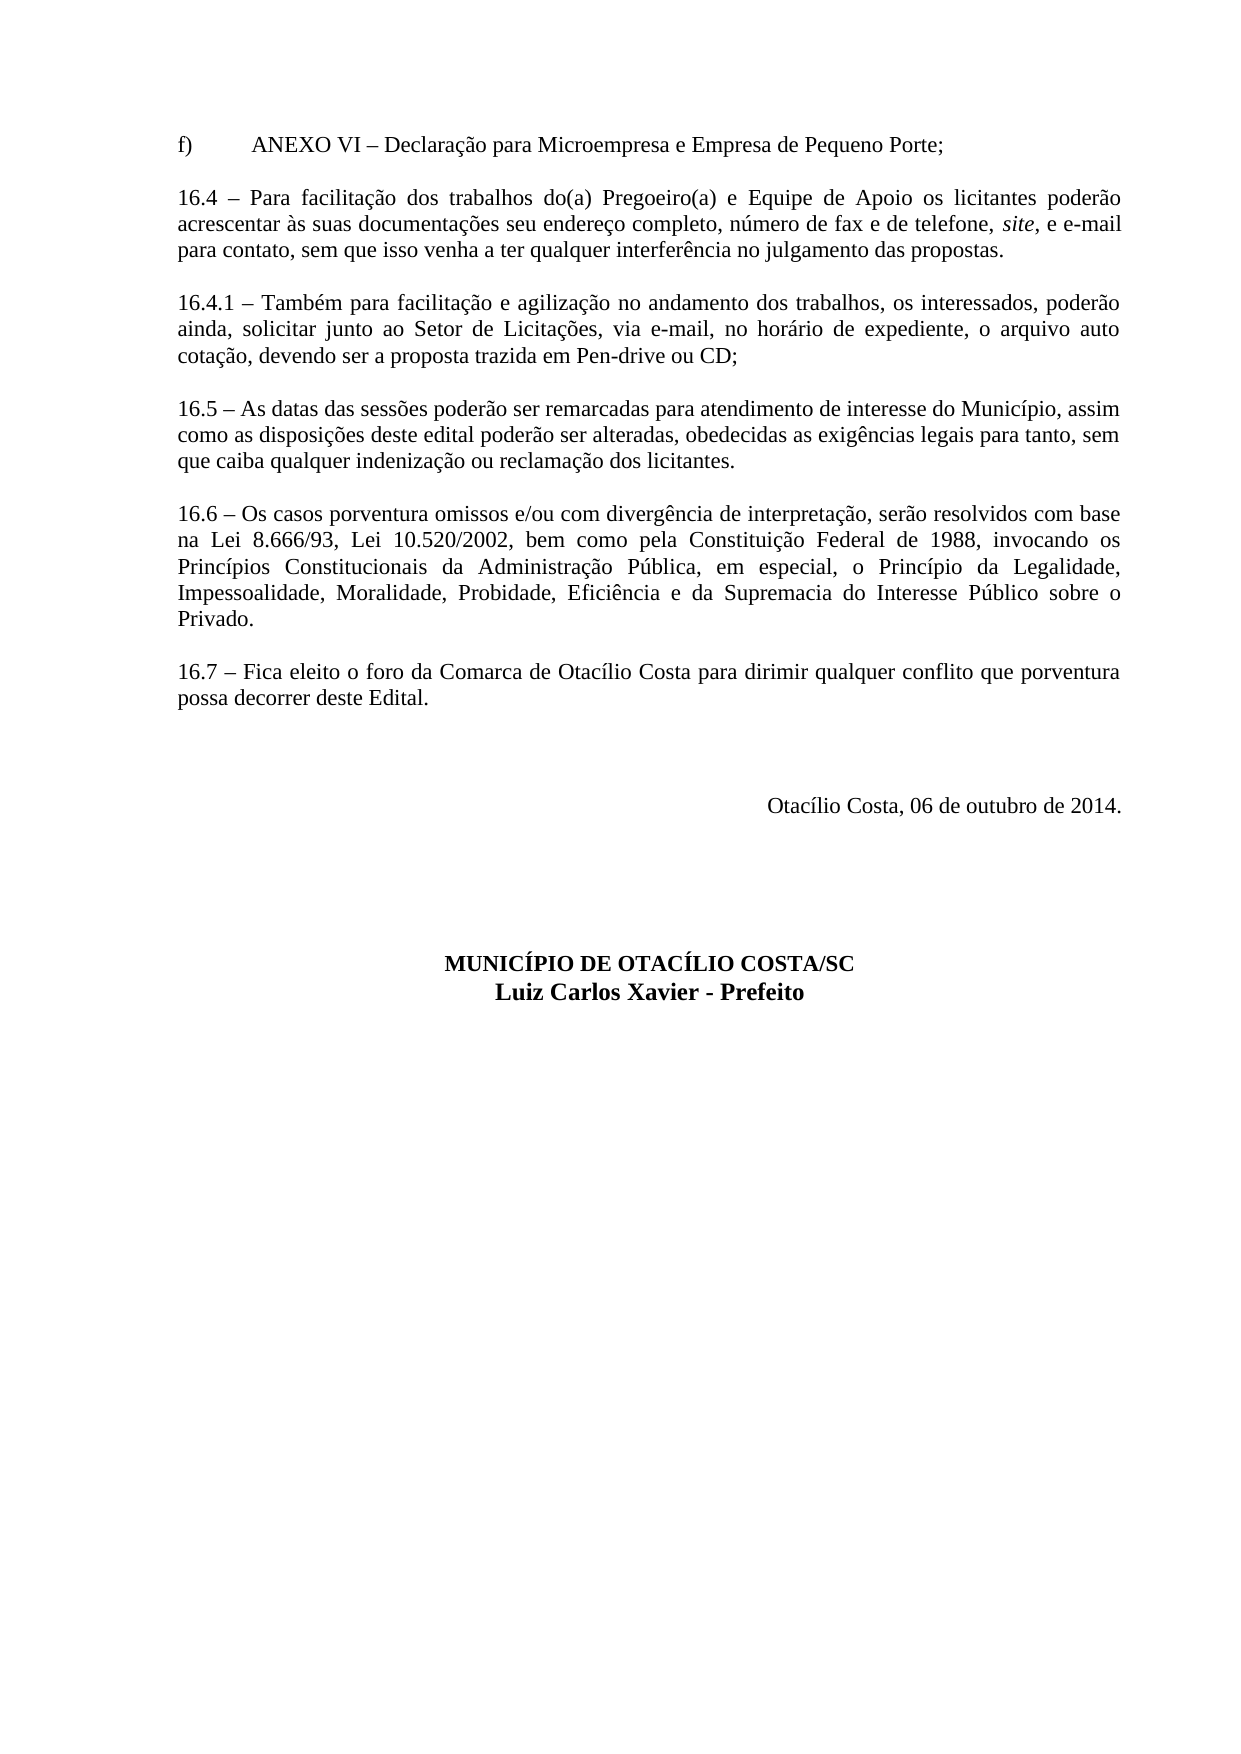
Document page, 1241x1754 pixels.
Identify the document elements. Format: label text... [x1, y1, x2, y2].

text 16.4.1 – Também para facilitação e agilização no andamento dos trabalhos, os interessados, poderão ainda, solicitar junto ao Setor de Licitações, via e-mail, no horário de expediente, o arquivo auto cotação, devendo ser a proposta trazida em Pen-drive ou CD; [177, 289, 1122, 368]
text Otacílio Costa, 06 de outubro de 2014. [177, 792, 1122, 819]
text 16.5 – As datas das sessões poderão ser remarcadas para atendimento de interesse do Município, assim como as disposições deste edital poderão ser alteradas, obedecidas as exigências legais para tanto, sem que caiba qualquer indenização ou reclamação dos licitantes. [177, 394, 1122, 474]
text 16.4 – Para facilitação dos trabalhos do(a) Pregoeiro(a) e Equipe de Apoio os licitantes poderão acrescentar às suas documentações seu endereço completo, número de fax e de telefone, site, e e-mail para contato, sem que isso venha a ter qualquer interferência no julgamento das propostas. [177, 184, 1122, 263]
text 16.7 – Fica eleito o foro da Comarca de Otacílio Costa para dirimir qualquer conflito que porventura possa decorrer deste Edital. [177, 658, 1122, 711]
text 16.6 – Os casos porventura omissos e/ou com divergência de interpretação, serão resolvidos com base na Lei 8.666/93, Lei 10.520/2002, bem como pela Constituição Federal de 1988, invocando os Princípios Constitucionais da Administração Pública, em especial, o Princípio da Legalidade, Impessoalidade, Moralidade, Probidade, Eficiência e da Supremacia do Interesse Público sobre o Privado. [177, 500, 1122, 632]
text MUNICÍPIO DE OTACÍLIO COSTA/SC [177, 950, 1122, 977]
text Luiz Carlos Xavier - Prefeito [177, 977, 1122, 1006]
text f) ANEXO VI – Declaração para Microempresa e Empresa de Pequeno Porte; [177, 131, 1122, 157]
